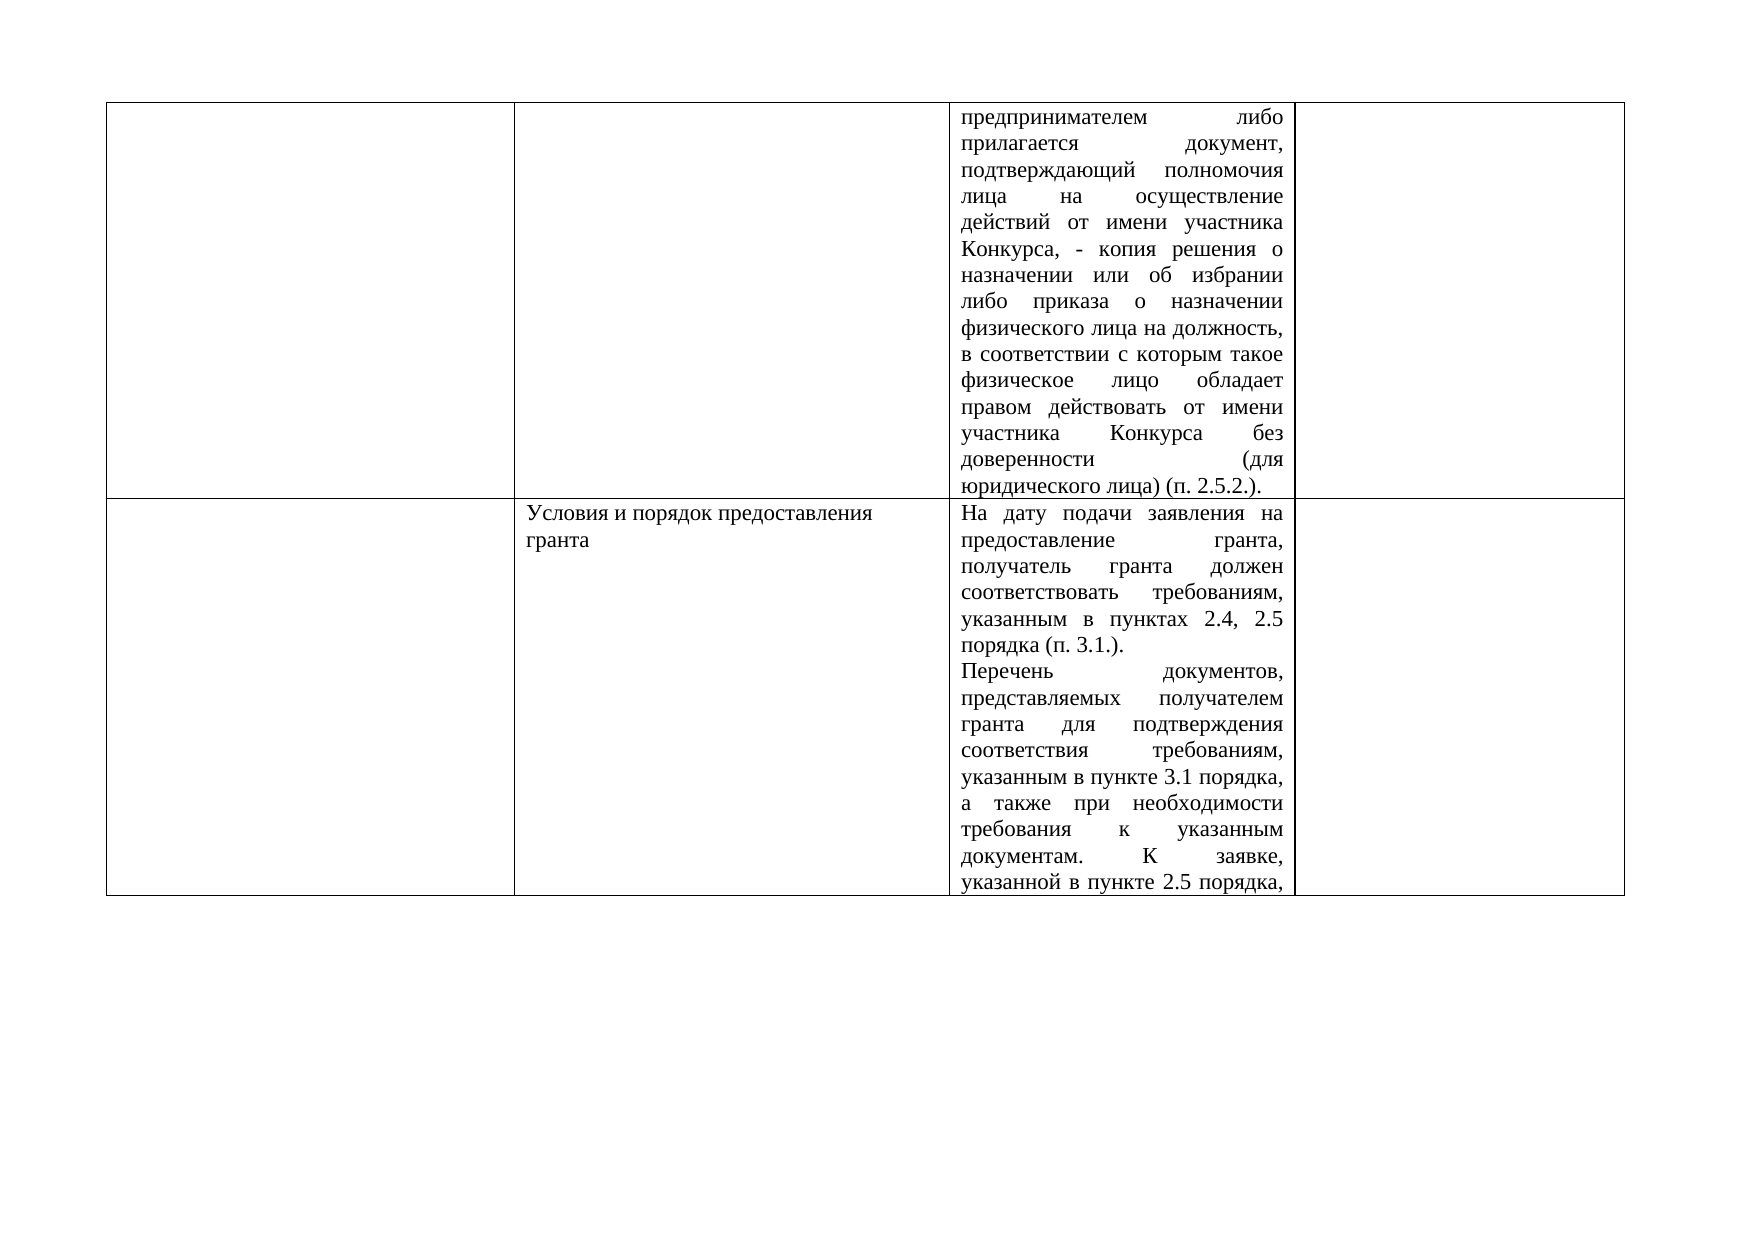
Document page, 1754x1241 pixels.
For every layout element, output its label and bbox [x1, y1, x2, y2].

table_cell [1296, 103, 1624, 498]
table_cell [950, 103, 1294, 498]
table_cell [107, 499, 514, 894]
table_cell [950, 499, 1294, 894]
table_cell [1296, 499, 1624, 894]
table_cell [515, 499, 949, 894]
table_cell [515, 103, 949, 498]
table_cell [107, 103, 514, 498]
